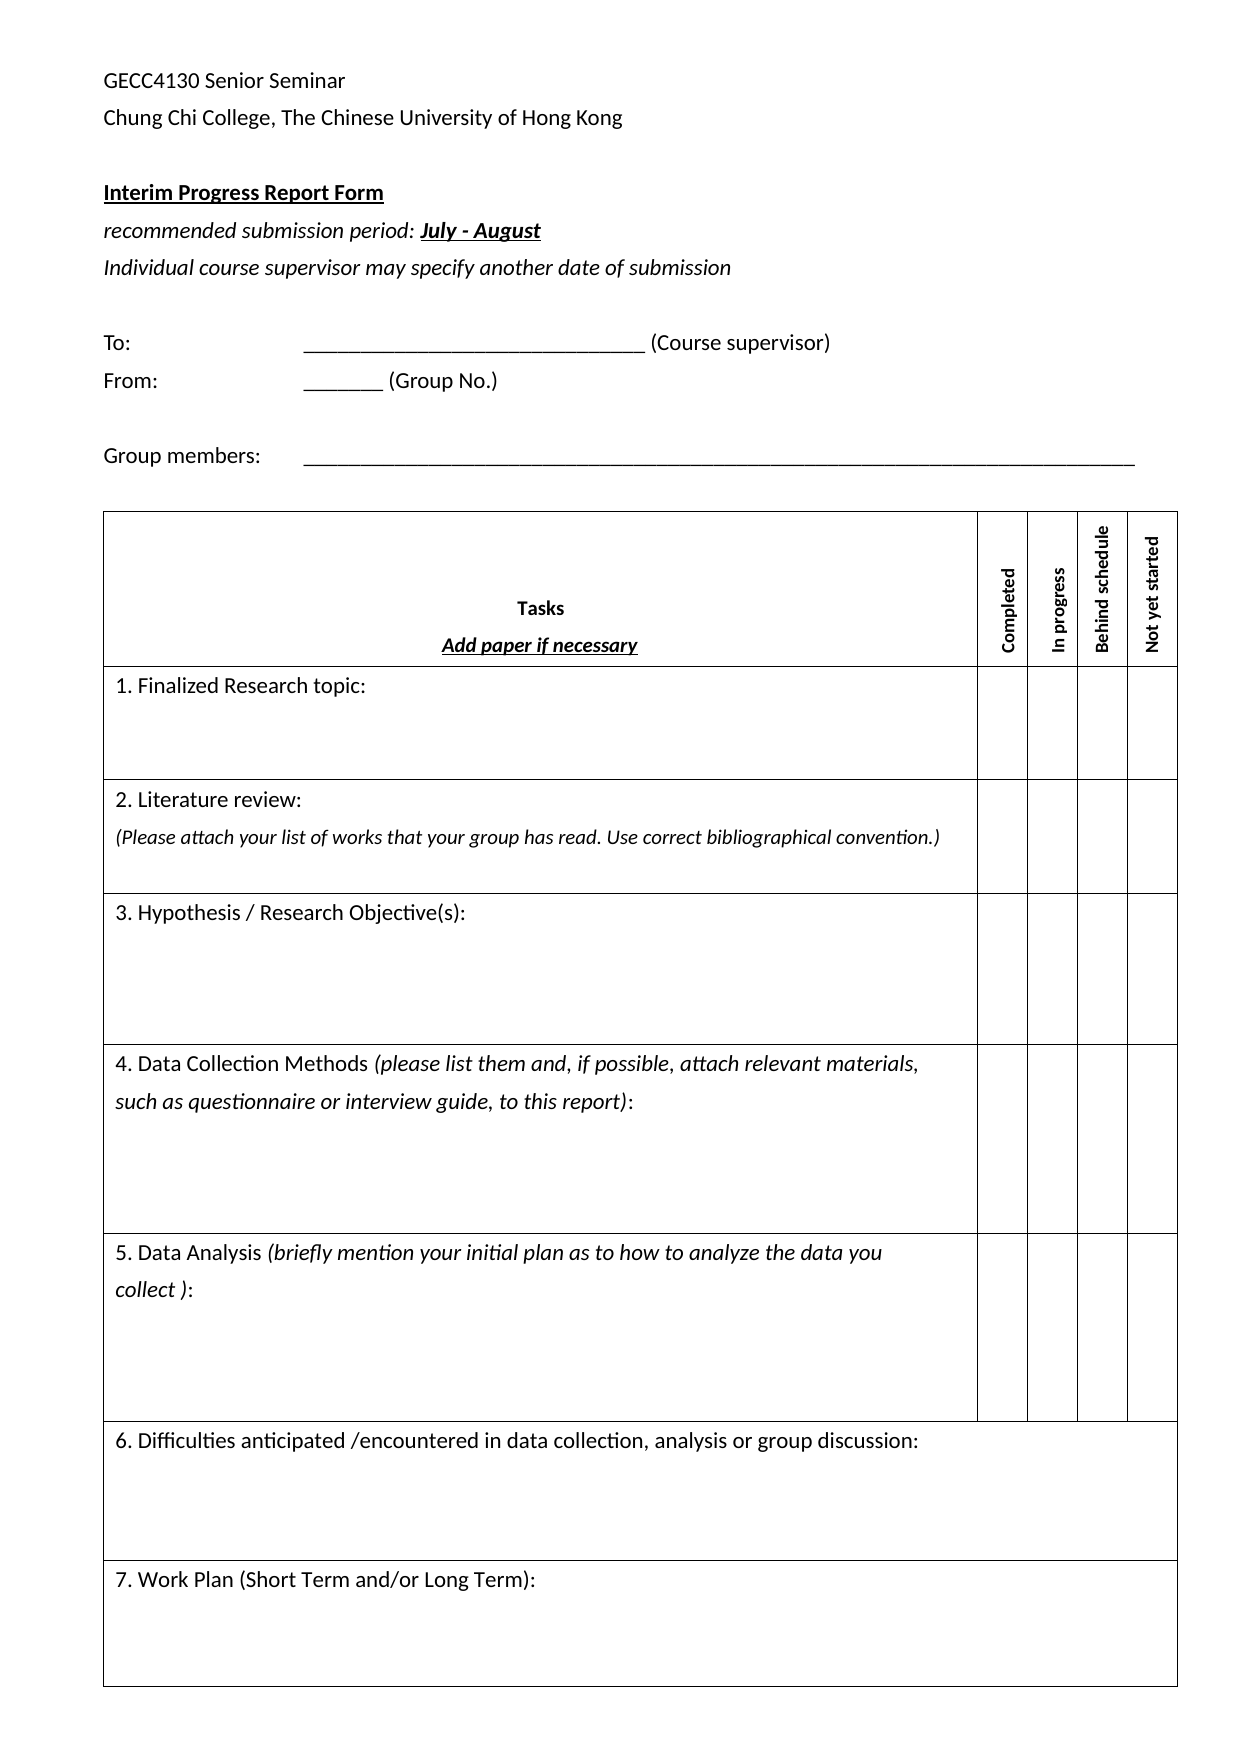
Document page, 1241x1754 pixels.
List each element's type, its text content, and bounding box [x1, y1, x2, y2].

table_cell [978, 894, 1027, 1044]
table_cell 1. Finalized Research topic: [104, 667, 977, 779]
table_cell 2. Literature review: (Please attach your list of works that your group has read. Use correct bibliographical convention.) [104, 780, 977, 893]
table_cell 6. Difficulties anticipated /encountered in data collection, analysis or group discussion: [104, 1422, 1177, 1559]
table_cell [1028, 667, 1077, 779]
table_header Completed [978, 512, 1027, 666]
table_header In progress [1028, 512, 1077, 666]
table_cell [978, 1045, 1027, 1232]
table_cell [1078, 1234, 1127, 1421]
table_cell 4. Data Collection Methods (please list them and, if possible, attach relevant materials, such as questionnaire or interview guide, to this report): [104, 1045, 977, 1232]
table_header Tasks Add paper if necessary [104, 512, 977, 666]
table_header Behind schedule [1078, 512, 1127, 666]
table_cell [1128, 780, 1177, 893]
table_cell [1078, 894, 1127, 1044]
text GECC4130 Senior Seminar [103, 61, 1152, 98]
table_header Not yet started [1128, 512, 1177, 666]
table_cell [1128, 667, 1177, 779]
text Interim Progress Report Form [103, 173, 1152, 211]
table_cell 7. Work Plan (Short Term and/or Long Term): [104, 1561, 1177, 1686]
text To: ______________________________ (Course supervisor) [103, 323, 1152, 361]
table_cell [1078, 780, 1127, 893]
table_cell [1128, 1234, 1177, 1421]
table_cell [1078, 1045, 1127, 1232]
table_cell [1028, 894, 1077, 1044]
table_cell [978, 780, 1027, 893]
table_cell [1078, 667, 1127, 779]
table_cell [978, 667, 1027, 779]
text recommended submission period: July - August [103, 211, 1152, 248]
text Individual course supervisor may specify another date of submission [103, 248, 1152, 286]
table_cell [1028, 1045, 1077, 1232]
table_cell [1128, 1045, 1177, 1232]
text From: _______ (Group No.) [103, 361, 1152, 398]
text Chung Chi College, The Chinese University of Hong Kong [103, 98, 1152, 136]
table_cell [1028, 780, 1077, 893]
table_cell 3. Hypothesis / Research Objective(s): [104, 894, 977, 1044]
table_cell [1028, 1234, 1077, 1421]
table_cell [978, 1234, 1027, 1421]
text Group members: _________________________________________________________________________ [103, 436, 1152, 473]
table_cell 5. Data Analysis (briefly mention your initial plan as to how to analyze the data you collect ): [104, 1234, 977, 1421]
table_cell [1128, 894, 1177, 1044]
